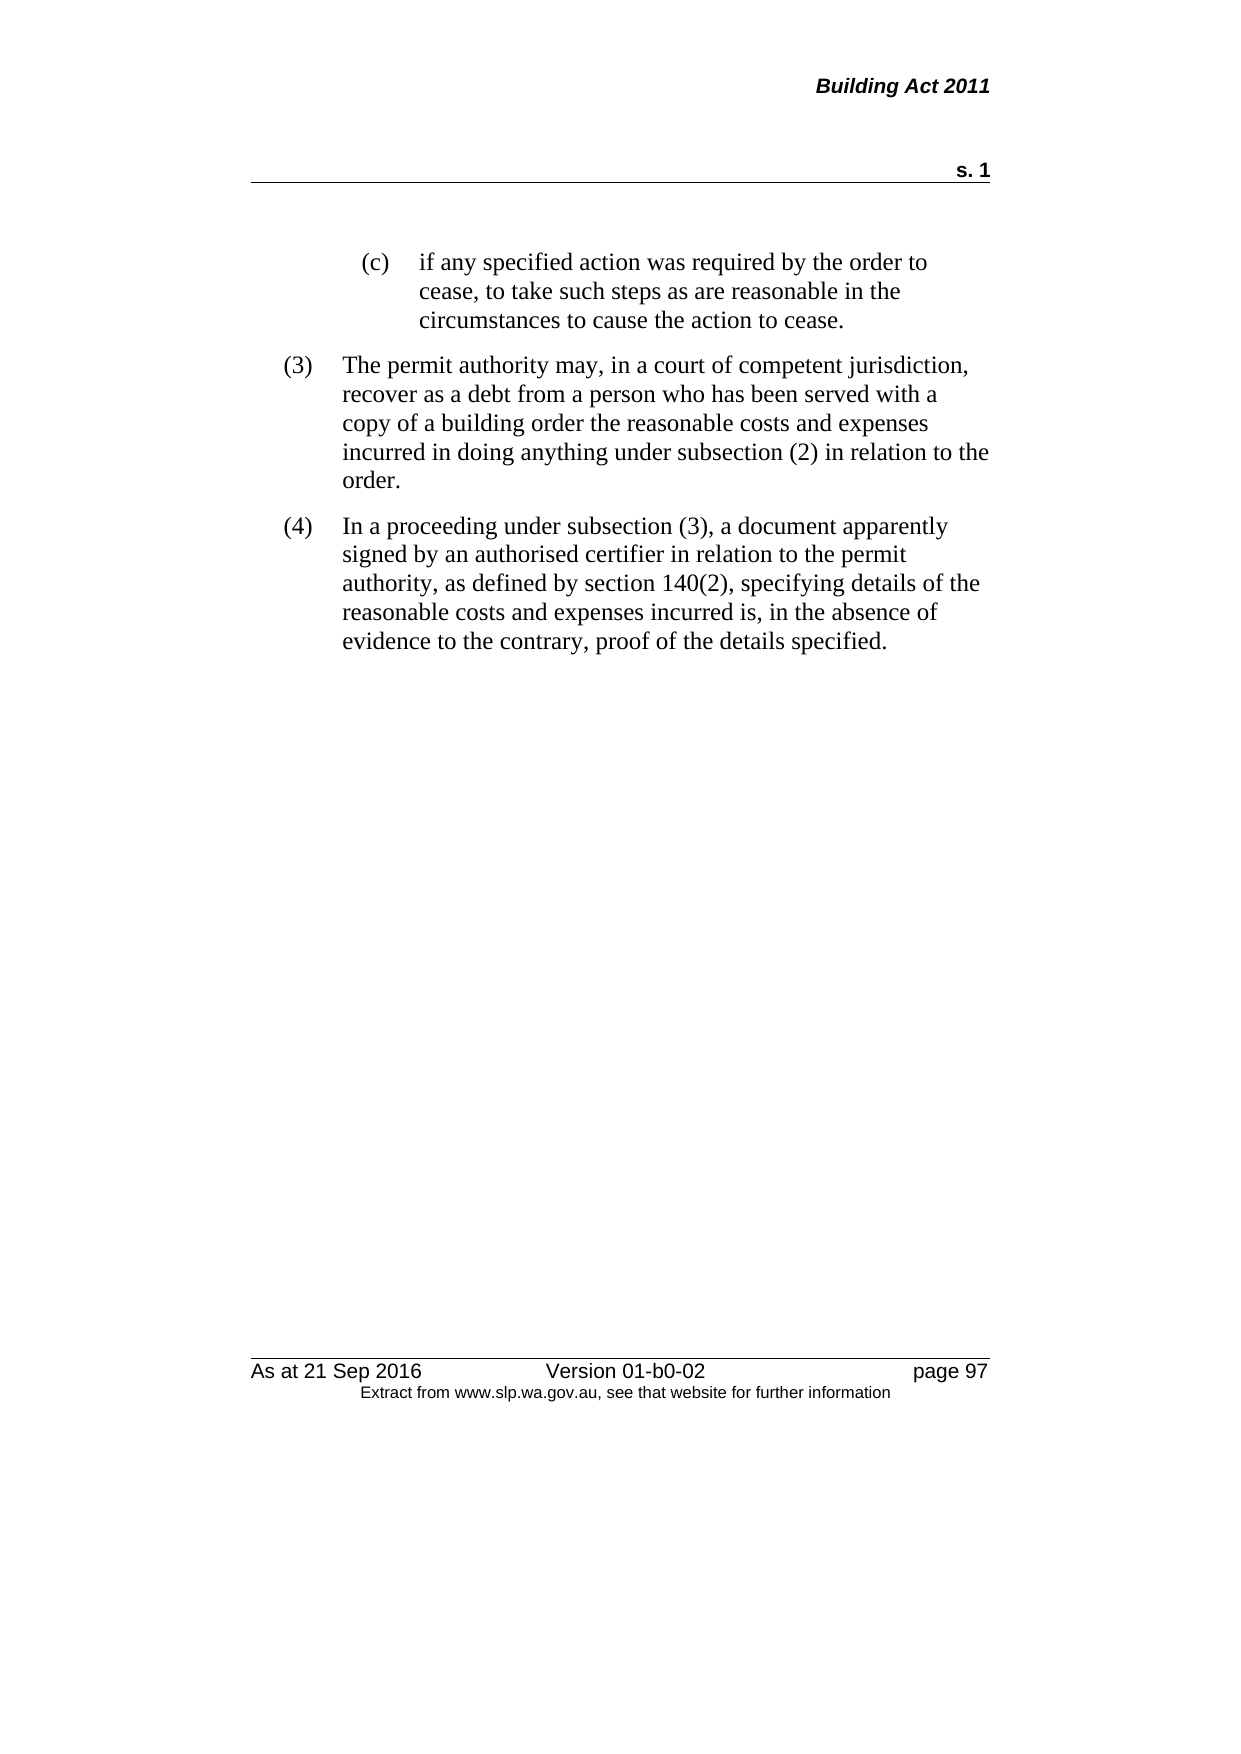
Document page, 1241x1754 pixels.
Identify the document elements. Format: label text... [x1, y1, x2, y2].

text (c) if any specified action was required by the order to cease, to take such steps as are reasonable in the circumstances to cause the action to cease. [251, 247, 990, 334]
text (4) In a proceeding under subsection (3), a document apparently signed by an authorised certifier in relation to the permit authority, as defined by section 140(2), specifying details of the reasonable costs and expenses incurred is, in the absence of evidence to the contrary, proof of the details specified. [251, 511, 990, 654]
text (3) The permit authority may, in a court of competent jurisdiction, recover as a debt from a person who has been served with a copy of a building order the reasonable costs and expenses incurred in doing anything under subsection (2) in relation to the order. [251, 350, 990, 494]
